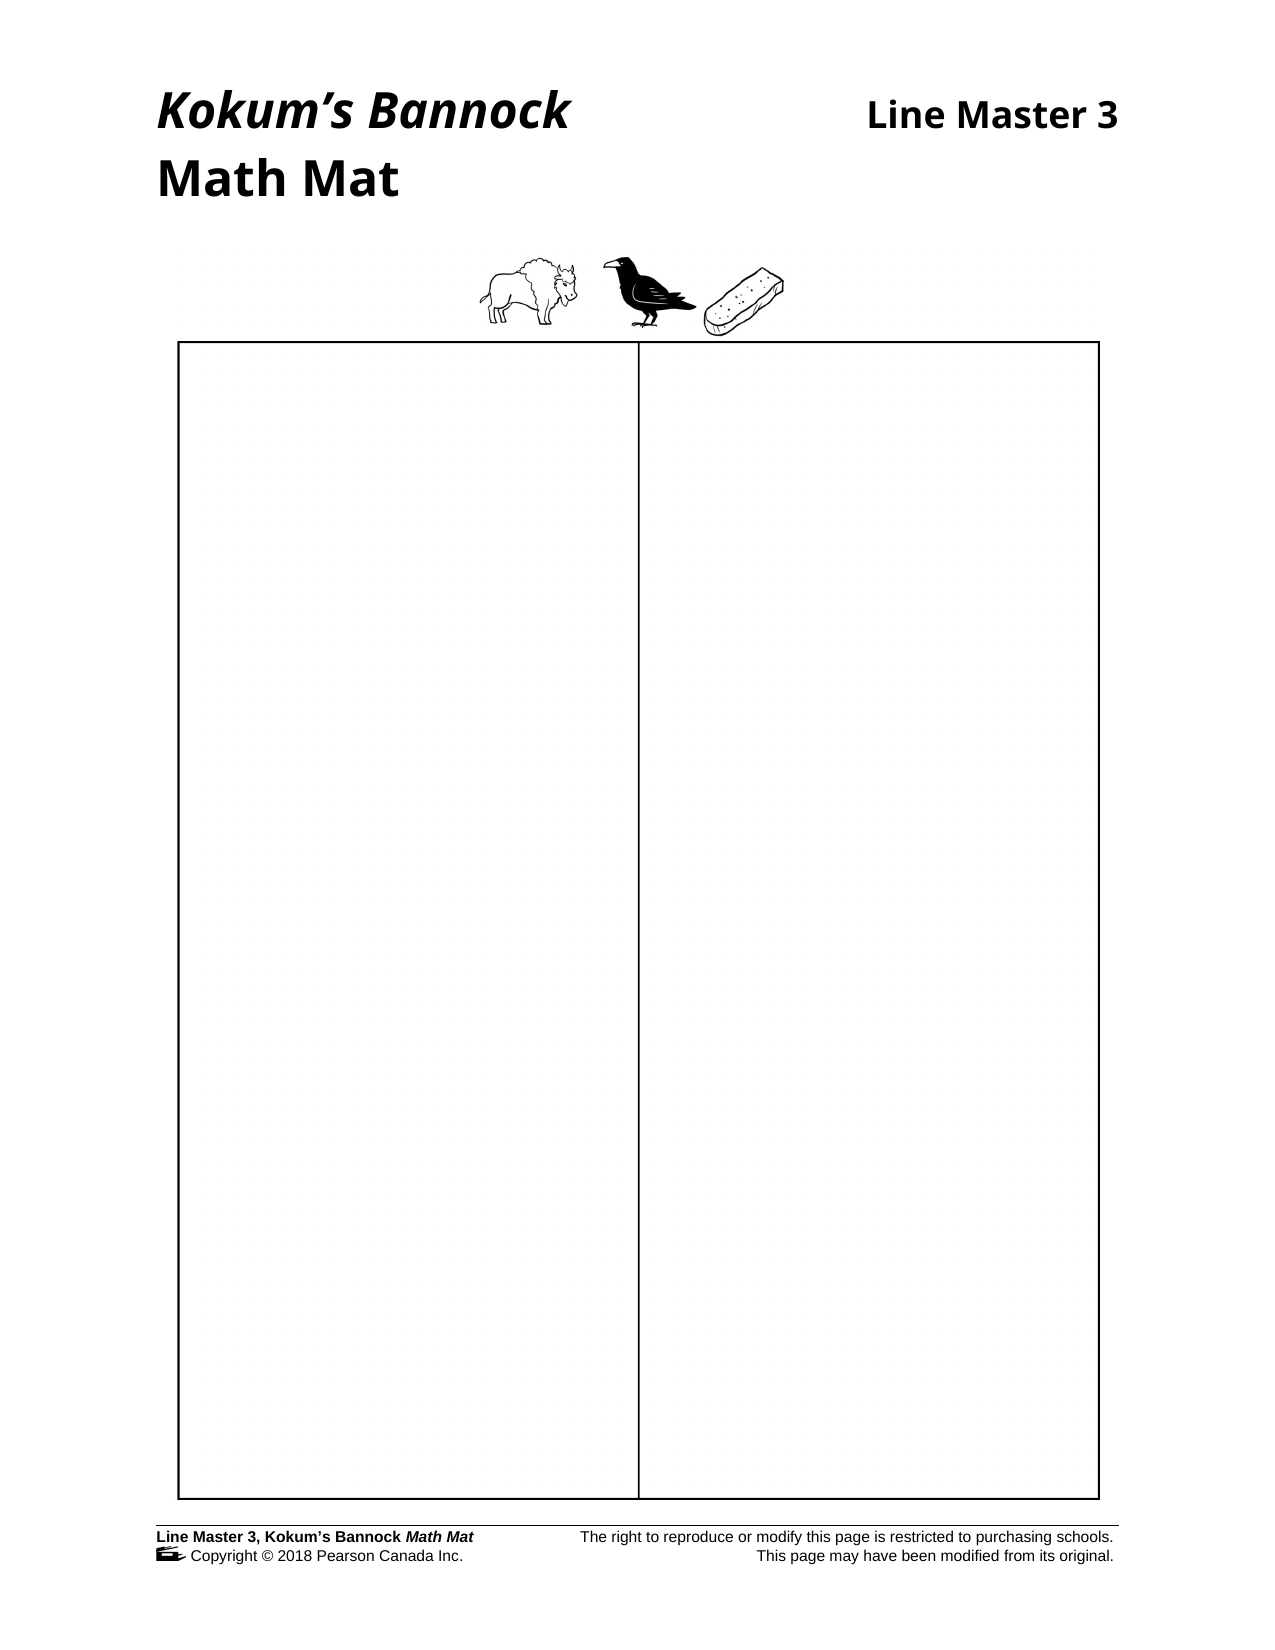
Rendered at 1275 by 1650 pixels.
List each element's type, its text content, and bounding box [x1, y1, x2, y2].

text Kokum’s Bannock Line Master 3 [156, 75, 1119, 143]
text Math Mat [156, 143, 1119, 211]
picture [172, 250, 1103, 1503]
picture [156, 1546, 186, 1561]
